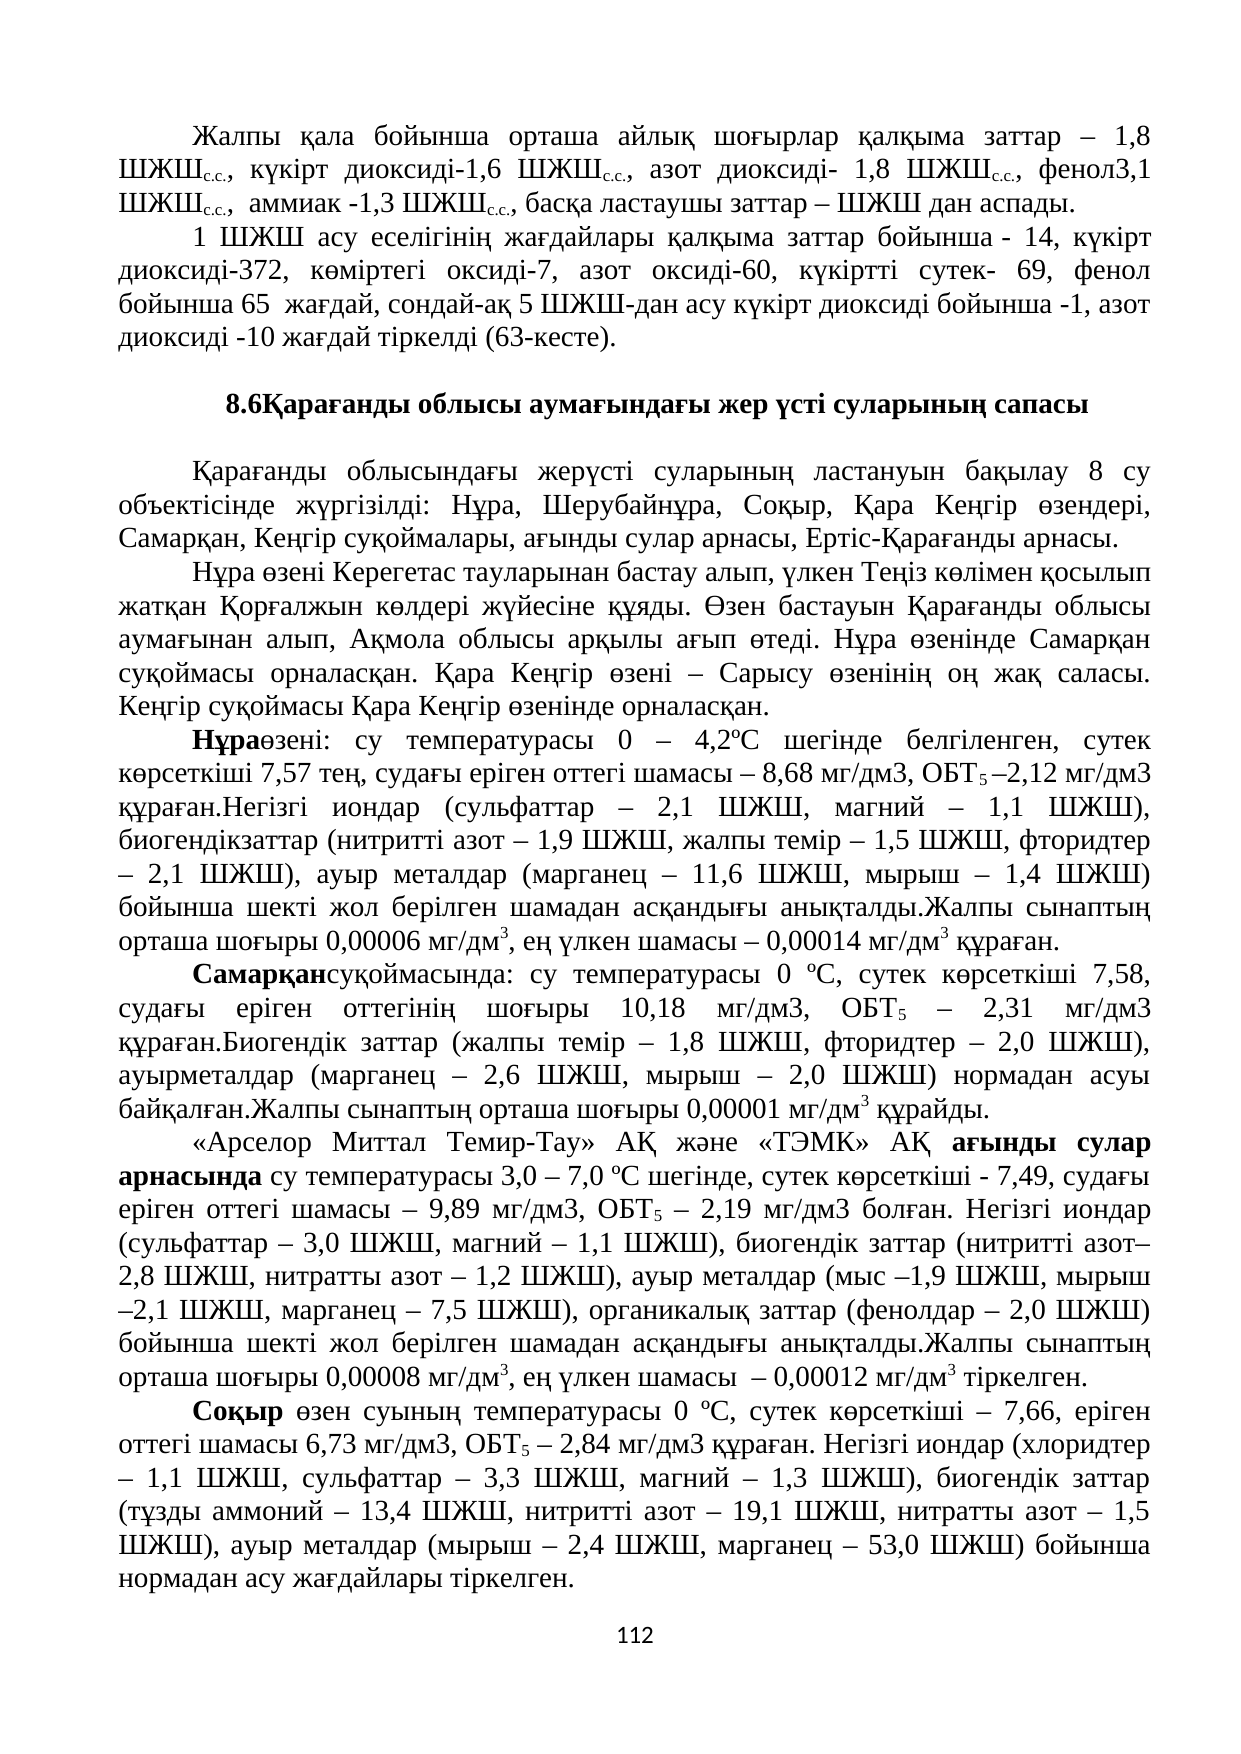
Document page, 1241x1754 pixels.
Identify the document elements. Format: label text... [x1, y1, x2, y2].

text «Арселор Миттал Темир-Тау» АҚ және «ТЭМК» АҚ ағынды сулар арнасында су температурасы 3,0 – 7,0 ºC шегінде, сутек көрсеткіші - 7,49, судағы еріген оттегі шамасы – 9,89 мг/дм3, ОБТ5 – 2,19 мг/дм3 болған. Негізгі иондар (сульфаттар – 3,0 ШЖШ, магний – 1,1 ШЖШ), биогендік заттар (нитритті азот– 2,8 ШЖШ, нитратты азот – 1,2 ШЖШ), ауыр металдар (мыс –1,9 ШЖШ, мырыш –2,1 ШЖШ, марганец – 7,5 ШЖШ), органикалық заттар (фенолдар – 2,0 ШЖШ) бойынша шекті жол берілген шамадан асқандығы анықталды.Жалпы сынаптың орташа шоғыры 0,00008 мг/дм3, ең үлкен шамасы – 0,00012 мг/дм3 тіркелген. [118, 1124, 1152, 1393]
text 1 ШЖШ асу еселігінің жағдайлары қалқыма заттар бойынша - 14, күкірт диоксиді-372, көміртегі оксиді-7, азот оксиді-60, күкіртті сутек- 69, фенол бойынша 65 жағдай, сондай-ақ 5 ШЖШ-дан асу күкірт диоксиді бойынша -1, азот диоксиді -10 жағдай тіркелді (63-кесте). [118, 219, 1152, 353]
text Нұраөзені: су температурасы 0 – 4,2ºC шегінде белгіленген, сутек көрсеткіші 7,57 тең, судағы еріген оттегі шамасы – 8,68 мг/дм3, ОБТ5 –2,12 мг/дм3 құраған.Негізгі иондар (сульфаттар – 2,1 ШЖШ, магний – 1,1 ШЖШ), биогендікзаттар (нитритті азот – 1,9 ШЖШ, жалпы темір – 1,5 ШЖШ, фторидтер – 2,1 ШЖШ), ауыр металдар (марганец – 11,6 ШЖШ, мырыш – 1,4 ШЖШ) бойынша шекті жол берілген шамадан асқандығы анықталды.Жалпы сынаптың орташа шоғыры 0,00006 мг/дм3, ең үлкен шамасы – 0,00014 мг/дм3 құраған. [118, 722, 1152, 957]
text Самарқансуқоймасында: су температурасы 0 ºC, сутек көрсеткіші 7,58, судағы еріген оттегінің шоғыры 10,18 мг/дм3, ОБТ5 – 2,31 мг/дм3 құраған.Биогендік заттар (жалпы темір – 1,8 ШЖШ, фторидтер – 2,0 ШЖШ), ауырметалдар (марганец – 2,6 ШЖШ, мырыш – 2,0 ШЖШ) нормадан асуы байқалған.Жалпы сынаптың орташа шоғыры 0,00001 мг/дм3 құрайды. [118, 957, 1152, 1124]
text Нұра өзені Керегетас тауларынан бастау алып, үлкен Теңіз көлімен қосылып жатқан Қорғалжын көлдері жүйесіне құяды. Өзен бастауын Қарағанды облысы аумағынан алып, Ақмола облысы арқылы ағып өтеді. Нұра өзенінде Самарқан суқоймасы орналасқан. Қара Кеңгір өзені – Сарысу өзенінің оң жақ саласы. Кеңгір суқоймасы Қара Кеңгір өзенінде орналасқан. [118, 554, 1152, 722]
text Жалпы қала бойынша орташа айлық шоғырлар қалқыма заттар – 1,8 ШЖШс.с., күкірт диоксиді-1,6 ШЖШс.с., азот диоксиді- 1,8 ШЖШс.с., фенол3,1 ШЖШс.с., аммиак -1,3 ШЖШс.с., басқа ластаушы заттар – ШЖШ дан аспады. [118, 118, 1152, 219]
text Қарағанды облысындағы жерүсті суларының ластануын бақылау 8 су объектісінде жүргізілді: Нұра, Шерубайнұра, Соқыр, Қара Кеңгір өзендері, Самарқан, Кеңгір суқоймалары, ағынды сулар арнасы, Ертіс-Қарағанды арнасы. [118, 453, 1152, 554]
text Соқыр өзен суының температурасы 0 ºC, сутек көрсеткіші – 7,66, еріген оттегі шамасы 6,73 мг/дм3, ОБТ5 – 2,84 мг/дм3 құраған. Негізгі иондар (хлоридтер – 1,1 ШЖШ, сульфаттар – 3,3 ШЖШ, магний – 1,3 ШЖШ), биогендік заттар (тұзды аммоний – 13,4 ШЖШ, нитритті азот – 19,1 ШЖШ, нитратты азот – 1,5 ШЖШ), ауыр металдар (мырыш – 2,4 ШЖШ, марганец – 53,0 ШЖШ) бойынша нормадан асу жағдайлары тіркелген. [118, 1393, 1152, 1594]
text 8.6Қарағанды облысы аумағындағы жер үсті суларының сапасы [162, 386, 1152, 420]
